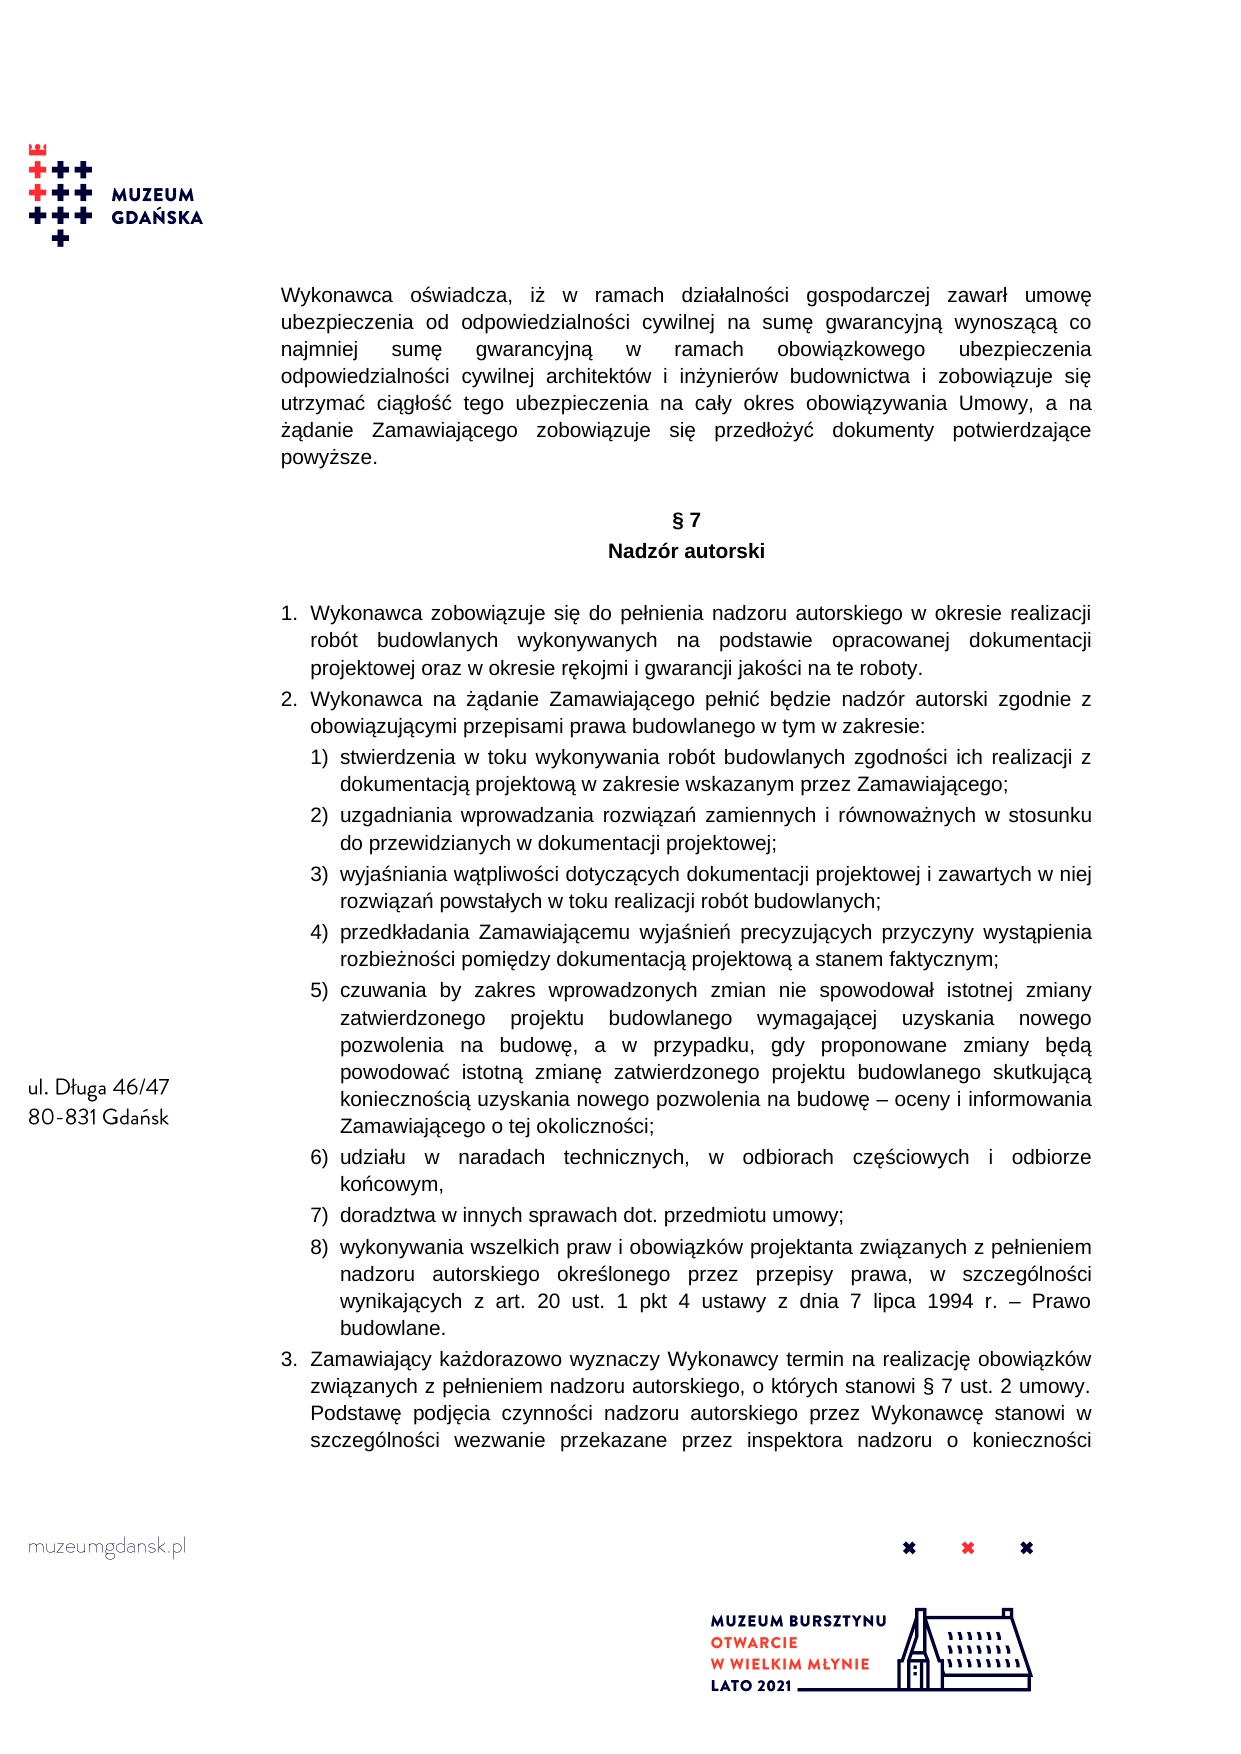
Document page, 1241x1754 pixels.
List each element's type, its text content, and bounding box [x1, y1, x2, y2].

text Wykonawca oświadcza, iż w ramach działalności gospodarczej zawarł umowę ubezpieczenia od odpowiedzialności cywilnej na sumę gwarancyjną wynoszącą co najmniej sumę gwarancyjną w ramach obowiązkowego ubezpieczenia odpowiedzialności cywilnej architektów i inżynierów budownictwa i zobowiązuje się utrzymać ciągłość tego ubezpieczenia na cały okres obowiązywania Umowy, a na żądanie Zamawiającego zobowiązuje się przedłożyć dokumenty potwierdzające powyższe. [281, 279, 1092, 469]
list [281, 1344, 1092, 1452]
list wyjaśniania wątpliwości dotyczących dokumentacji projektowej i zawartych w niej rozwiązań powstałych w toku realizacji robót budowlanych; [310, 858, 1092, 913]
list udziału w naradach technicznych, w odbiorach częściowych i odbiorze końcowym, [310, 1142, 1092, 1196]
list wykonywania wszelkich praw i obowiązków projektanta związanych z pełnieniem nadzoru autorskiego określonego przez przepisy prawa, w szczególności wynikających z art. 20 ust. 1 pkt 4 ustawy z dnia 7 lipca 1994 r. – Prawo budowlane. [310, 1231, 1092, 1340]
list uzgadniania wprowadzania rozwiązań zamiennych i równoważnych w stosunku do przewidzianych w dokumentacji projektowej; [310, 800, 1092, 854]
list Wykonawca na żądanie Zamawiającego pełnić będzie nadzór autorski zgodnie z obowiązującymi przepisami prawa budowlanego w tym w zakresie: [281, 683, 1092, 738]
list Wykonawca zobowiązuje się do pełnienia nadzoru autorskiego w okresie realizacji robót budowlanych wykonywanych na podstawie opracowanej dokumentacji projektowej oraz w okresie rękojmi i gwarancji jakości na te roboty. [281, 598, 1092, 679]
list doradztwa w innych sprawach dot. przedmiotu umowy; [310, 1200, 1092, 1227]
picture [0, 37, 1199, 1754]
list stwierdzenia w toku wykonywania robót budowlanych zgodności ich realizacji z dokumentacją projektową w zakresie wskazanym przez Zamawiającego; [310, 742, 1092, 796]
list przedkładania Zamawiającemu wyjaśnień precyzujących przyczyny wystąpienia rozbieżności pomiędzy dokumentacją projektową a stanem faktycznym; [310, 917, 1092, 971]
text Nadzór autorski [281, 536, 1092, 563]
text § 7 [281, 504, 1092, 531]
list czuwania by zakres wprowadzonych zmian nie spowodował istotnej zmiany zatwierdzonego projektu budowlanego wymagającej uzyskania nowego pozwolenia na budowę, a w przypadku, gdy proponowane zmiany będą powodować istotną zmianę zatwierdzonego projektu budowlanego skutkującą koniecznością uzyskania nowego pozwolenia na budowę – oceny i informowania Zamawiającego o tej okoliczności; [310, 975, 1092, 1138]
